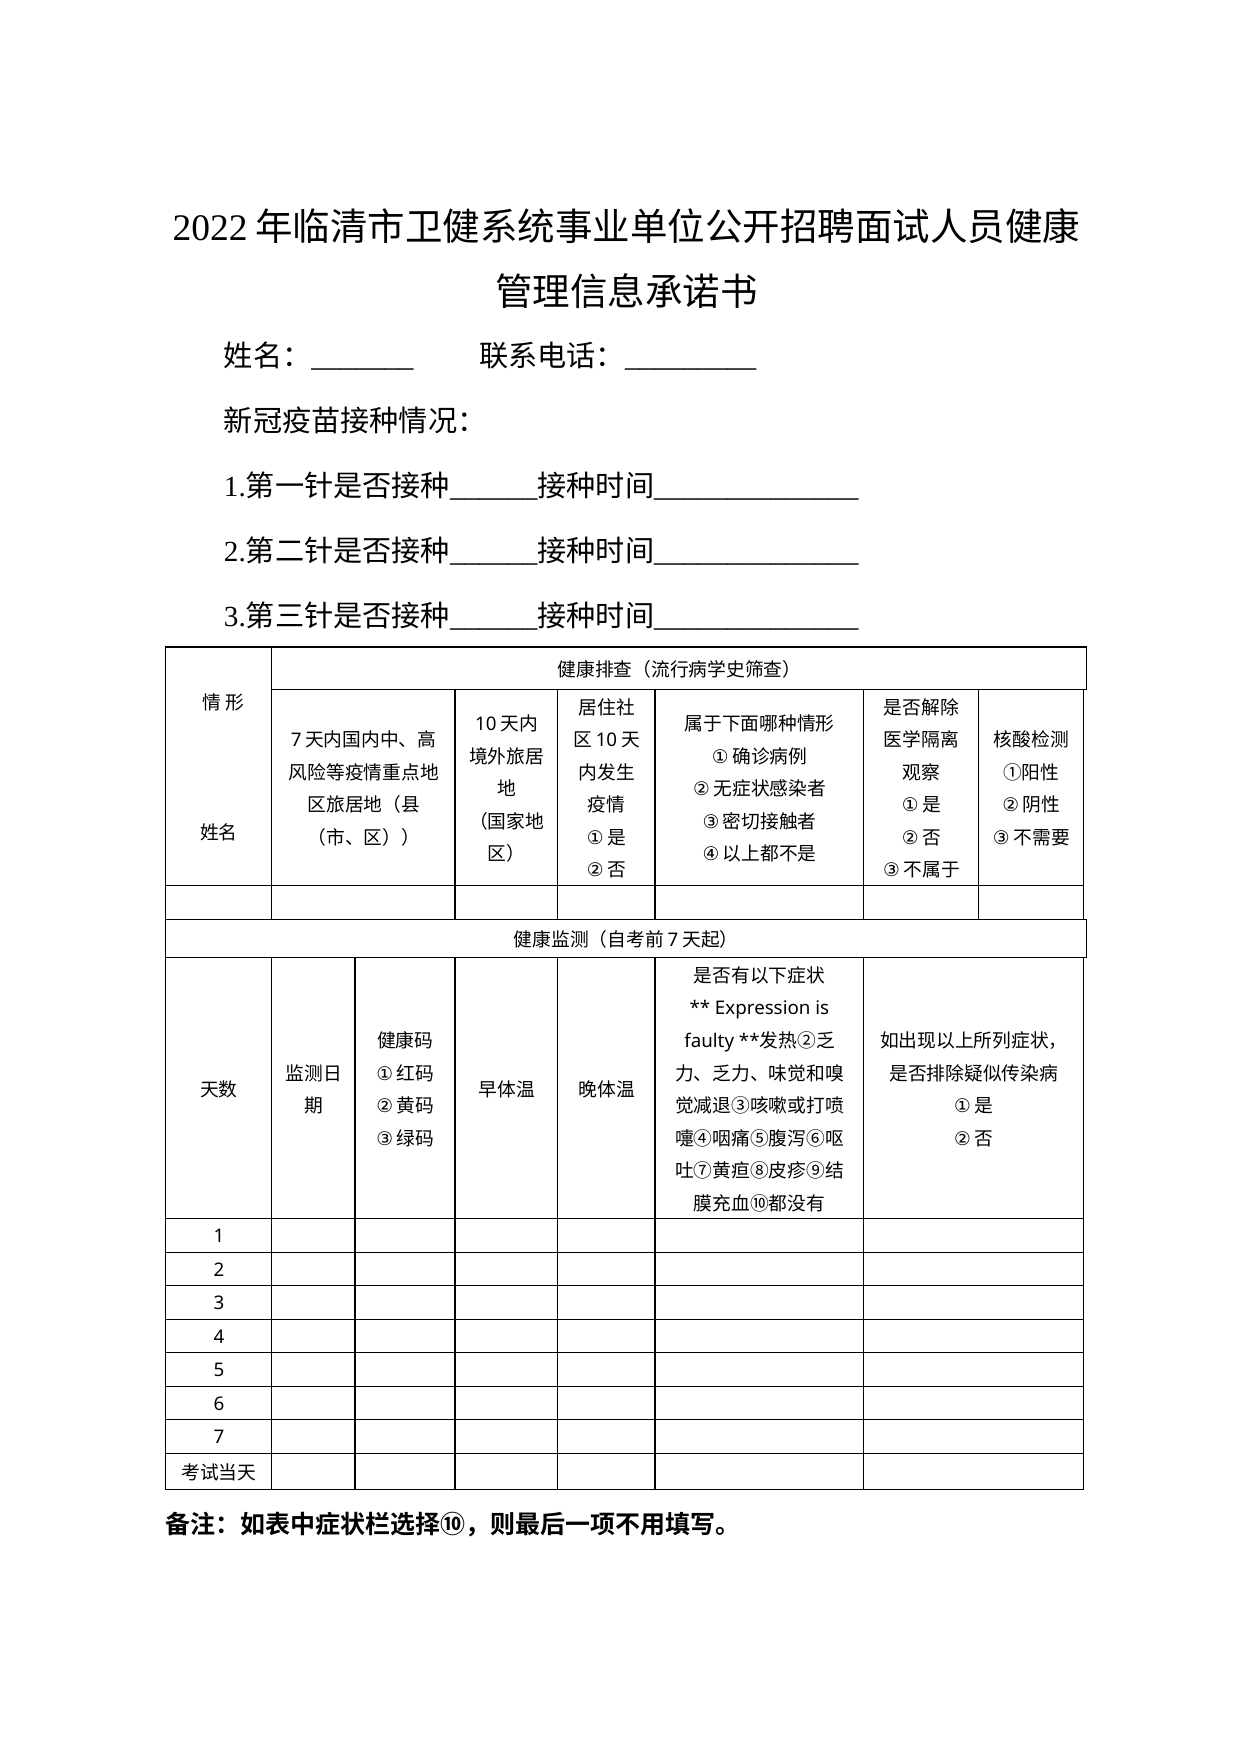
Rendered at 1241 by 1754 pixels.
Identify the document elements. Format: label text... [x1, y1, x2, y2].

table_header 情 形 姓名 [166, 648, 271, 885]
table_cell 6 [166, 1387, 271, 1419]
table_cell 是否解除医学隔离观察 ①是 ②否 ③不属于 [864, 690, 978, 885]
table_cell 核酸检测①阳性 ②阴性 ③不需要 [979, 690, 1083, 885]
table_header 健康排查（流行病学史筛查） [272, 648, 1086, 689]
table_cell [864, 1420, 1083, 1453]
table_cell 属于下面哪种情形 ①确诊病例 ②无症状感染者 ③密切接触者 ④以上都不是 [656, 690, 863, 885]
table_cell [558, 1253, 654, 1285]
table_cell [272, 1320, 354, 1352]
table_cell [272, 1454, 354, 1489]
table_cell 天数 [166, 958, 271, 1218]
table_cell [356, 1253, 454, 1285]
table_cell [864, 1253, 1083, 1285]
table_cell 7 [166, 1420, 271, 1453]
table_cell [558, 1387, 654, 1419]
table_cell [166, 886, 271, 918]
table_cell [272, 1387, 354, 1419]
text 姓名：_______ 联系电话：_________ [165, 321, 1087, 386]
table_cell [558, 1286, 654, 1319]
text 备注：如表中症状栏选择⑩，则最后一项不用填写。 [165, 1490, 1087, 1555]
table_cell [656, 1387, 863, 1419]
table_cell [456, 1219, 557, 1252]
table_cell [456, 1353, 557, 1386]
table_cell 是否有以下症状 ①发热②乏力、乏力、味觉和嗅觉减退③咳嗽或打喷嚏④咽痛⑤腹泻⑥呕吐⑦黄疸⑧皮疹⑨结膜充血⑩都没有 [656, 958, 863, 1218]
table_cell [272, 1353, 354, 1386]
table_cell [456, 1420, 557, 1453]
table_cell 早体温 [456, 958, 557, 1218]
table_cell [356, 1353, 454, 1386]
table_cell [864, 1454, 1083, 1489]
table_cell 5 [166, 1353, 271, 1386]
table_cell [356, 1219, 454, 1252]
table_cell [456, 1253, 557, 1285]
table_cell 3 [166, 1286, 271, 1319]
table_cell [656, 1219, 863, 1252]
table_cell 7天内国内中、高风险等疫情重点地区旅居地（县（市、区）） [272, 690, 454, 885]
text 3.第三针是否接种______接种时间______________ [165, 581, 1087, 646]
table_cell [558, 886, 654, 918]
table_cell [558, 1219, 654, 1252]
text 1.第一针是否接种______接种时间______________ [165, 451, 1087, 516]
table_cell [456, 1454, 557, 1489]
table_cell [272, 1219, 354, 1252]
table_cell [272, 1286, 354, 1319]
table_cell [456, 1286, 557, 1319]
table_cell [558, 1353, 654, 1386]
table_cell [864, 1320, 1083, 1352]
table_cell [272, 1420, 354, 1453]
table_cell [864, 1286, 1083, 1319]
table_cell [864, 1219, 1083, 1252]
table_cell [558, 1420, 654, 1453]
table_cell 健康码 ①红码 ②黄码 ③绿码 [356, 958, 454, 1218]
table_cell 如出现以上所列症状，是否排除疑似传染病 ①是 ②否 [864, 958, 1083, 1218]
table_cell 4 [166, 1320, 271, 1352]
text 2.第二针是否接种______接种时间______________ [165, 516, 1087, 581]
table_cell 2 [166, 1253, 271, 1285]
table_cell 健康监测（自考前7天起） [166, 920, 1086, 957]
table_cell [356, 1320, 454, 1352]
table_cell [656, 1253, 863, 1285]
table_cell [558, 1454, 654, 1489]
table_cell [656, 1286, 863, 1319]
text 2022年临清市卫健系统事业单位公开招聘面试人员健康管理信息承诺书 [165, 191, 1087, 321]
table_cell [864, 886, 978, 918]
table_cell [456, 1387, 557, 1419]
table_cell 晚体温 [558, 958, 654, 1218]
table_cell [979, 886, 1083, 918]
table_cell [656, 1320, 863, 1352]
table_cell [656, 1420, 863, 1453]
table_cell [356, 1454, 454, 1489]
table_cell [656, 1353, 863, 1386]
table_cell [864, 1353, 1083, 1386]
table_cell [272, 1253, 354, 1285]
table_cell [558, 1320, 654, 1352]
table_cell [456, 886, 557, 918]
table_cell [272, 886, 454, 918]
text 新冠疫苗接种情况： [165, 386, 1087, 451]
table_cell [356, 1387, 454, 1419]
table_cell 监测日期 [272, 958, 354, 1218]
table_cell [456, 1320, 557, 1352]
table_cell [864, 1387, 1083, 1419]
table_cell 考试当天 [166, 1454, 271, 1489]
table_cell [356, 1286, 454, 1319]
table_cell [656, 1454, 863, 1489]
table_cell [356, 1420, 454, 1453]
table_cell [656, 886, 863, 918]
table_cell 居住社区10天内发生疫情 ①是 ②否 [558, 690, 654, 885]
table_cell 1 [166, 1219, 271, 1252]
table_cell 10天内境外旅居地 （国家地区） [456, 690, 557, 885]
